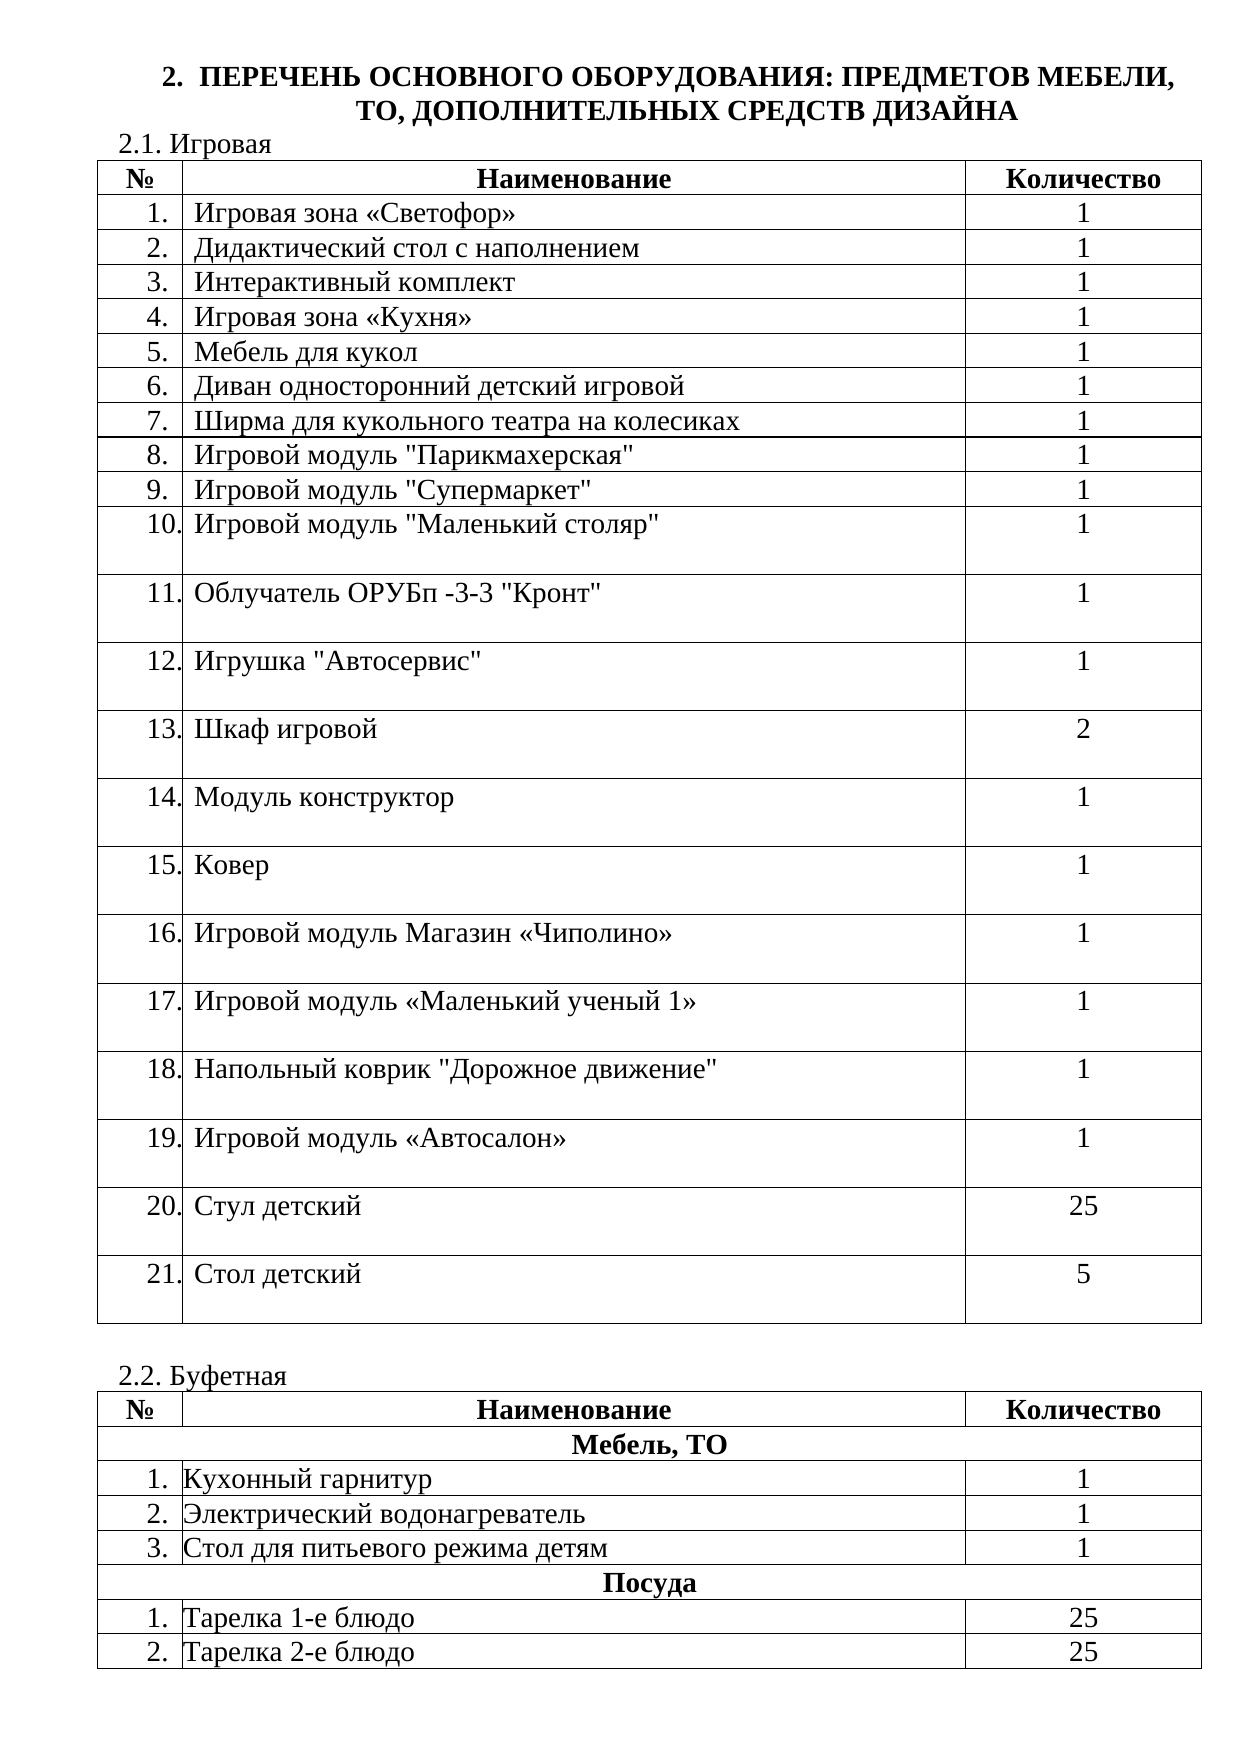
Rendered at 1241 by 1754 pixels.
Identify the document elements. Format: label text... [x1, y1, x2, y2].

table_cell [98, 984, 182, 1051]
table_cell [98, 1256, 182, 1323]
table_cell 1 [966, 334, 1201, 367]
table_cell Посуда [98, 1565, 1201, 1599]
table_cell [98, 368, 182, 402]
table_cell Игровой модуль «Маленький ученый 1» [183, 984, 965, 1051]
table_cell [98, 779, 182, 846]
table_cell 1 [966, 1461, 1201, 1495]
table_cell Игровая зона «Светофор» [183, 195, 965, 229]
table_cell 1 [966, 575, 1201, 642]
table_cell 1 [966, 403, 1201, 436]
table_cell 1 [966, 195, 1201, 229]
table_cell 1 [966, 1496, 1201, 1529]
table_cell [98, 1531, 182, 1564]
table_header Количество [966, 1392, 1201, 1426]
table_cell Электрический водонагреватель [183, 1496, 965, 1529]
table_cell [98, 1600, 182, 1633]
table_header Количество [966, 161, 1201, 194]
table_cell [98, 643, 182, 710]
table_cell Дидактический стол с наполнением [183, 230, 965, 263]
table_cell 1 [966, 230, 1201, 263]
table_cell [98, 507, 182, 574]
table_cell Мебель, ТО [98, 1427, 1201, 1460]
table_cell [98, 847, 182, 914]
table_header Наименование [183, 161, 965, 194]
table_cell [98, 1188, 182, 1255]
table_header № [98, 161, 182, 194]
table_cell 1 [966, 915, 1201, 982]
table_cell [98, 575, 182, 642]
table_cell 1 [966, 438, 1201, 471]
text 2.1. Игровая [118, 126, 1181, 160]
table_cell Игрушка "Автосервис" [183, 643, 965, 710]
table_cell Тарелка 2-е блюдо [183, 1634, 965, 1668]
table_cell [98, 711, 182, 778]
table_cell Ширма для кукольного театра на колесиках [183, 403, 965, 436]
table_cell 1 [966, 847, 1201, 914]
table_cell [98, 195, 182, 229]
table_cell Тарелка 1-е блюдо [183, 1600, 965, 1633]
table_cell Стол детский [183, 1256, 965, 1323]
table_cell Шкаф игровой [183, 711, 965, 778]
table_cell 1 [966, 1120, 1201, 1187]
table_cell [98, 334, 182, 367]
table_cell 1 [966, 779, 1201, 846]
table_cell Игровой модуль "Маленький столяр" [183, 507, 965, 574]
table_cell 1 [966, 1531, 1201, 1564]
table_cell 5 [966, 1256, 1201, 1323]
table_cell [98, 472, 182, 506]
table_cell [98, 230, 182, 263]
table_cell Игровая зона «Кухня» [183, 299, 965, 333]
table_cell 1 [966, 507, 1201, 574]
table_cell 25 [966, 1600, 1201, 1633]
table_cell 1 [966, 1052, 1201, 1119]
table_cell 1 [966, 643, 1201, 710]
table_cell [98, 299, 182, 333]
table_cell [98, 265, 182, 298]
table_cell Стол для питьевого режима детям [183, 1531, 965, 1564]
table_cell [98, 1461, 182, 1495]
table_cell [98, 915, 182, 982]
table_cell Кухонный гарнитур [183, 1461, 965, 1495]
table_cell [98, 1120, 182, 1187]
table_cell Напольный коврик "Дорожное движение" [183, 1052, 965, 1119]
list ПЕРЕЧЕНЬ ОСНОВНОГО ОБОРУДОВАНИЯ: ПРЕДМЕТОВ МЕБЕЛИ, ТО, ДОПОЛНИТЕЛЬНЫХ СРЕДСТВ ДИЗАЙНА [156, 59, 1181, 126]
table_cell 25 [966, 1634, 1201, 1668]
table_cell 1 [966, 299, 1201, 333]
table_cell [98, 438, 182, 471]
table_cell Игровой модуль Магазин «Чиполино» [183, 915, 965, 982]
table_cell Диван односторонний детский игровой [183, 368, 965, 402]
table_cell Мебель для кукол [183, 334, 965, 367]
table_header Наименование [183, 1392, 965, 1426]
table_cell [98, 1496, 182, 1529]
table_cell 2 [966, 711, 1201, 778]
table_cell 1 [966, 472, 1201, 506]
table_cell Облучатель ОРУБп -3-3 "Кронт" [183, 575, 965, 642]
table_cell Игровой модуль "Супермаркет" [183, 472, 965, 506]
table_cell 1 [966, 984, 1201, 1051]
table_cell Ковер [183, 847, 965, 914]
table_cell 1 [966, 265, 1201, 298]
text 2.2. Буфетная [118, 1358, 1181, 1391]
table_cell [98, 1634, 182, 1668]
table_header № [98, 1392, 182, 1426]
table_cell Интерактивный комплект [183, 265, 965, 298]
table_cell Игровой модуль «Автосалон» [183, 1120, 965, 1187]
table_cell Стул детский [183, 1188, 965, 1255]
table_cell 1 [966, 368, 1201, 402]
table_cell Игровой модуль "Парикмахерская" [183, 438, 965, 471]
table_cell [98, 1052, 182, 1119]
table_cell Модуль конструктор [183, 779, 965, 846]
table_cell 25 [966, 1188, 1201, 1255]
table_cell [98, 403, 182, 436]
